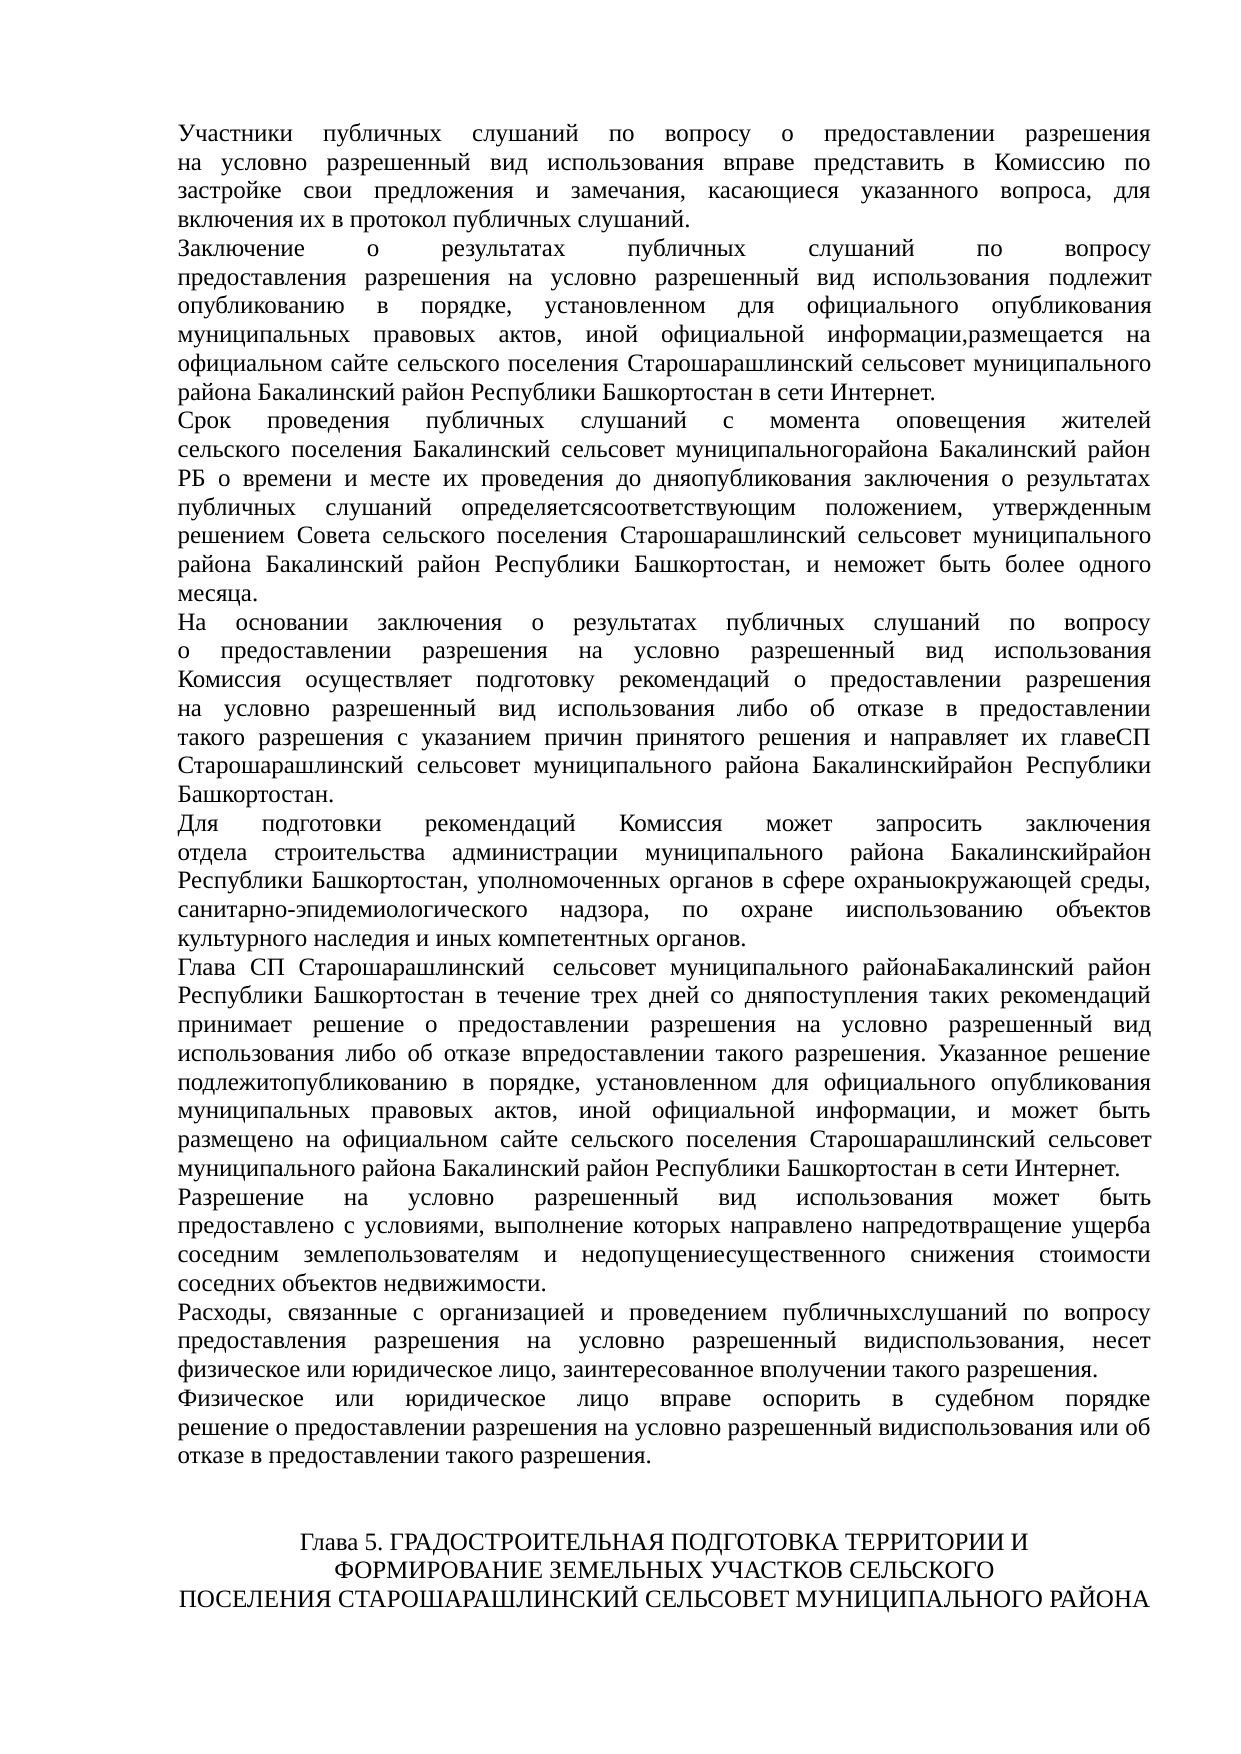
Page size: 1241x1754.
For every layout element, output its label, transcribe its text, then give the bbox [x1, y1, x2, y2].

text Расходы, связанные с организацией и проведением публичныхслушаний по вопросу предоставления разрешения на условно разрешенный видиспользования, несет физическое или юридическое лицо, заинтересованное вполучении такого разрешения. [177, 1297, 1152, 1383]
text Разрешение на условно разрешенный вид использования может быть предоставлено с условиями, выполнение которых направлено напредотвращение ущерба соседним землепользователям и недопущениесущественного снижения стоимости соседних объектов недвижимости. [177, 1182, 1152, 1297]
text На основании заключения о результатах публичных слушаний по вопросу о предоставлении разрешения на условно разрешенный вид использования Комиссия осуществляет подготовку рекомендаций о предоставлении разрешения на условно разрешенный вид использования либо об отказе в предоставлении такого разрешения с указанием причин принятого решения и направляет их главеСП Старошарашлинский сельсовет муниципального района Бакалинскийрайон Республики Башкортостан. [177, 607, 1152, 808]
text Физическое или юридическое лицо вправе оспорить в судебном порядке решение о предоставлении разрешения на условно разрешенный видиспользования или об отказе в предоставлении такого разрешения. [177, 1383, 1152, 1469]
text Срок проведения публичных слушаний с момента оповещения жителей сельского поселения Бакалинский сельсовет муниципальногорайона Бакалинский район РБ о времени и месте их проведения до дняопубликования заключения о результатах публичных слушаний определяетсясоответствующим положением, утвержденным решением Совета сельского поселения Старошарашлинский сельсовет муниципального района Бакалинский район Республики Башкортостан, и неможет быть более одного месяца. [177, 406, 1152, 607]
text Для подготовки рекомендаций Комиссия может запросить заключения отдела строительства администрации муниципального района Бакалинскийрайон Республики Башкортостан, уполномоченных органов в сфере охраныокружающей среды, санитарно-эпидемиологического надзора, по охране ииспользованию объектов культурного наследия и иных компетентных органов. [177, 808, 1152, 952]
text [177, 1527, 1152, 1613]
text Участники публичных слушаний по вопросу о предоставлении разрешения на условно разрешенный вид использования вправе представить в Комиссию по застройке свои предложения и замечания, касающиеся указанного вопроса, для включения их в протокол публичных слушаний. [177, 118, 1152, 233]
text Глава СП Старошарашлинский сельсовет муниципального районаБакалинский район Республики Башкортостан в течение трех дней со дняпоступления таких рекомендаций принимает решение о предоставлении разрешения на условно разрешенный вид использования либо об отказе впредоставлении такого разрешения. Указанное решение подлежитопубликованию в порядке, установленном для официального опубликования муниципальных правовых актов, иной официальной информации, и может быть размещено на официальном сайте сельского поселения Старошарашлинский сельсовет муниципального района Бакалинский район Республики Башкортостан в сети Интернет. [177, 952, 1152, 1182]
text Заключение о результатах публичных слушаний по вопросу предоставления разрешения на условно разрешенный вид использования подлежит опубликованию в порядке, установленном для официального опубликования муниципальных правовых актов, иной официальной информации,размещается на официальном сайте сельского поселения Старошарашлинский сельсовет муниципального района Бакалинский район Республики Башкортостан в сети Интернет. [177, 233, 1152, 406]
